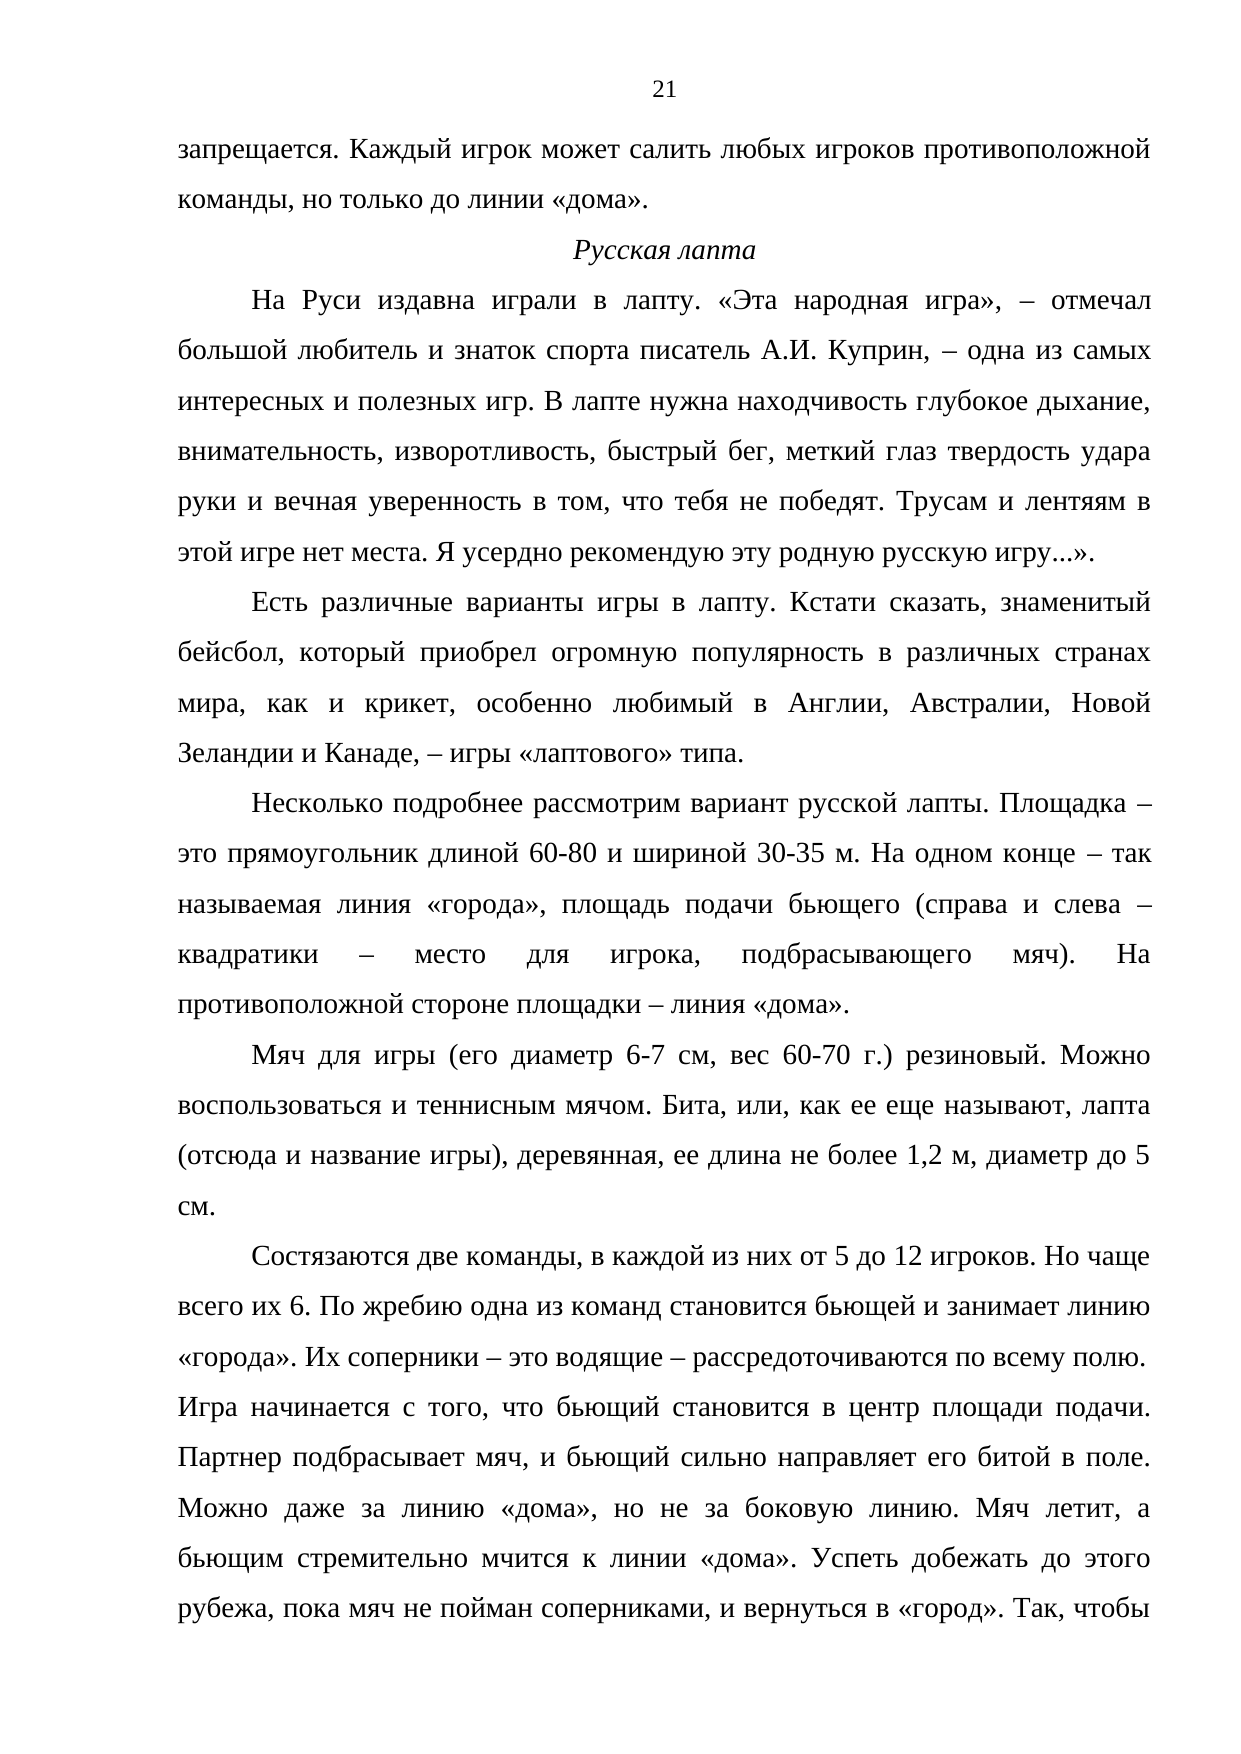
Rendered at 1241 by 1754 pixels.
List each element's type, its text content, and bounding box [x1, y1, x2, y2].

text Русская лапта [177, 232, 1152, 265]
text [177, 131, 1152, 215]
text Мяч для игры (его диаметр 6-, вес 60-70 г.) резиновый. Можно воспользоваться и теннисным мячом. Бита, или, как ее еще называют, лапта (отсюда и название игры), деревянная, ее длина не более , диаметр до . [177, 1037, 1152, 1221]
text Состязаются две команды, в каждой из них от 5 до 12 игроков. Но чаще всего их 6. По жребию одна из команд становится бьющей и занимает линию «города». Их соперники – это водящие – рассредоточиваются по всему полю. [177, 1238, 1152, 1372]
text Несколько подробнее рассмотрим вариант русской лапты. Площадка – это прямоугольник длиной 60-80 и шириной 30-. На одном конце – так называемая линия «города», площадь подачи бьющего (справа и слева – квадратики – место для игрока, подбрасывающего мяч). На противоположной стороне площадки – линия «дома». [177, 785, 1152, 1020]
text На Руси издавна играли в лапту. «Эта народная игра», – отмечал большой любитель и знаток спорта писатель А.И. Куприн, – одна из самых интересных и полезных игр. В лапте нужна находчивость глубокое дыхание, внимательность, изворотливость, быстрый бег, меткий глаз твердость удара руки и вечная уверенность в том, что тебя не победят. Трусам и лентяям в этой игре нет места. Я усердно рекомендую эту родную русскую игру...». [177, 282, 1152, 567]
text Есть различные варианты игры в лапту. Кстати сказать, знаменитый бейсбол, который приобрел огромную популярность в различных странах мира, как и крикет, особенно любимый в Англии, Австралии, Новой Зеландии и Канаде, – игры «лаптового» типа. [177, 584, 1152, 768]
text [177, 1389, 1152, 1624]
